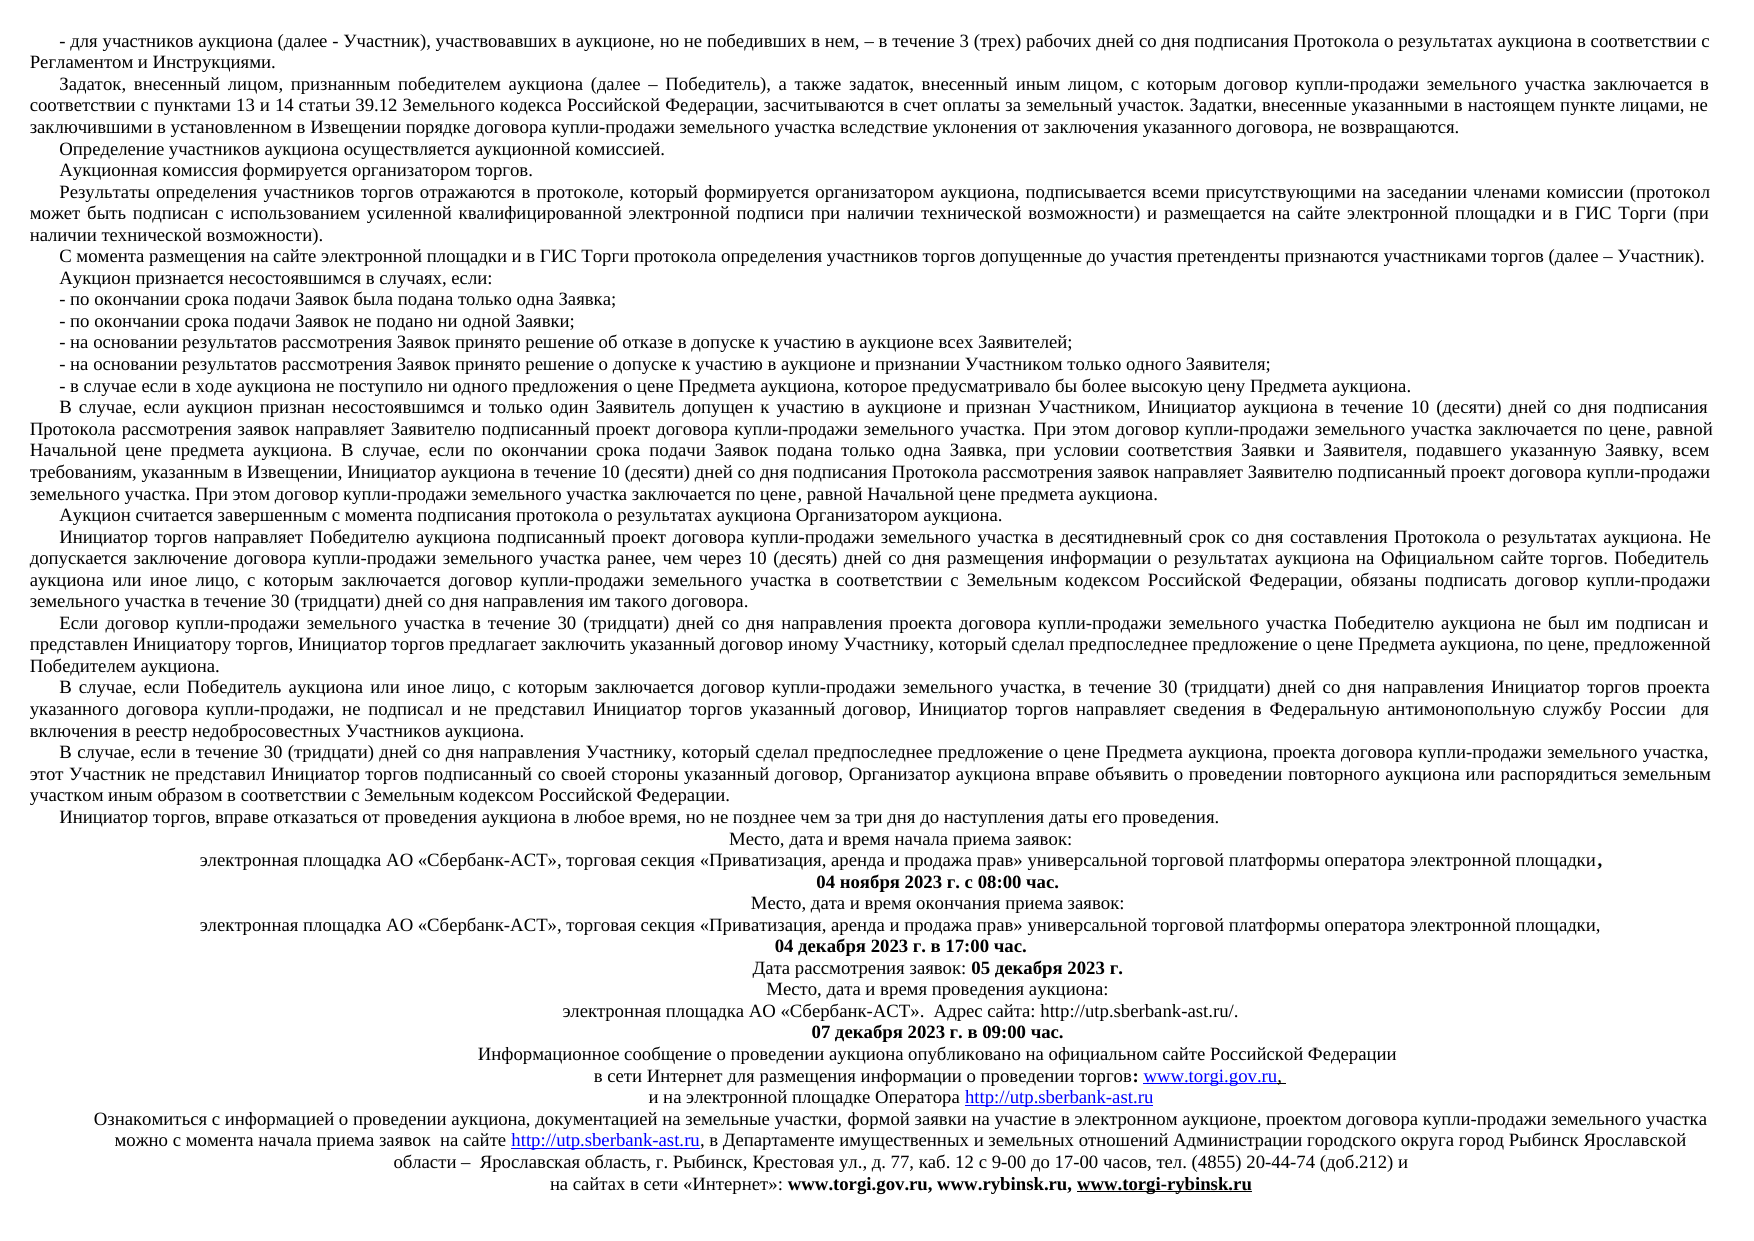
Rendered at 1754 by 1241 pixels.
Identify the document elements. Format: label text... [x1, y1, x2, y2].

text 04 декабря 2023 г. в 17:00 час. [89, 935, 1713, 957]
text Место, дата и время проведения аукциона: [89, 978, 1713, 1000]
text 04 ноября 2023 г. с 08:00 час. [89, 871, 1713, 892]
text Если договор купли-продажи земельного участка в течение 30 (тридцати) дней со дня направления проекта договора купли-продажи земельного участка Победителю аукциона не был им подписан и представлен Инициатору торгов, Инициатор торгов предлагает заключить указанный договор иному Участнику, который сделал предпоследнее предложение о цене Предмета аукциона, по цене, предложенной Победителем аукциона. [29, 612, 1713, 676]
text Ознакомиться с информацией о проведении аукциона, документацией на земельные участки, формой заявки на участие в электронном аукционе, проектом договора купли-продажи земельного участка можно с момента начала приема заявок на сайте http://utp.sberbank-ast.ru, в Департаменте имущественных и земельных отношений Администрации городского округа город Рыбинск Ярославской области – Ярославская область, г. Рыбинск, Крестовая ул., д. 77, каб. 12 с 9-00 до 17-00 часов, тел. (4855) 20-44-74 (доб.212) и [89, 1108, 1713, 1172]
text Определение участников аукциона осуществляется аукционной комиссией. [29, 137, 1713, 159]
text на сайтах в сети «Интернет»: www.torgi.gov.ru, www.rybinsk.ru, www.torgi-rybinsk.ru [89, 1172, 1713, 1194]
text Место, дата и время окончания приема заявок: [89, 892, 1713, 914]
text С момента размещения на сайте электронной площадки и в ГИС Торги протокола определения участников торгов допущенные до участия претенденты признаются участниками торгов (далее – Участник). [29, 245, 1713, 267]
text и на электронной площадке Оператора http://utp.sberbank-ast.ru [89, 1086, 1713, 1108]
text В случае, если аукцион признан несостоявшимся и только один Заявитель допущен к участию в аукционе и признан Участником, Инициатор аукциона в течение 10 (десяти) дней со дня подписания Протокола рассмотрения заявок направляет Заявителю подписанный проект договора купли-продажи земельного участка. При этом договор купли-продажи земельного участка заключается по цене, равной Начальной цене предмета аукциона. В случае, если по окончании срока подачи Заявок подана только одна Заявка, при условии соответствия Заявки и Заявителя, подавшего указанную Заявку, всем требованиям, указанным в Извещении, Инициатор аукциона в течение 10 (десяти) дней со дня подписания Протокола рассмотрения заявок направляет Заявителю подписанный проект договора купли-продажи земельного участка. При этом договор купли-продажи земельного участка заключается по цене, равной Начальной цене предмета аукциона. [29, 396, 1713, 504]
text В случае, если Победитель аукциона или иное лицо, с которым заключается договор купли-продажи земельного участка, в течение 30 (тридцати) дней со дня направления Инициатор торгов проекта указанного договора купли-продажи, не подписал и не представил Инициатор торгов указанный договор, Инициатор торгов направляет сведения в Федеральную антимонопольную службу России для включения в реестр недобросовестных Участников аукциона. [29, 676, 1713, 741]
text 07 декабря 2023 г. в 09:00 час. [89, 1021, 1713, 1043]
text Аукцион признается несостоявшимся в случаях, если: [29, 267, 1713, 288]
text электронная площадка АО «Сбербанк-АСТ». Адрес сайта: http://utp.sberbank-ast.ru/. [89, 1000, 1713, 1021]
text Результаты определения участников торгов отражаются в протоколе, который формируется организатором аукциона, подписывается всеми присутствующими на заседании членами комиссии (протокол может быть подписан с использованием усиленной квалифицированной электронной подписи при наличии технической возможности) и размещается на сайте электронной площадки и в ГИС Торги (при наличии технической возможности). [29, 181, 1713, 245]
text в сети Интернет для размещения информации о проведении торгов: www.torgi.gov.ru, [89, 1064, 1713, 1086]
text - на основании результатов рассмотрения Заявок принято решение о допуске к участию в аукционе и признании Участником только одного Заявителя; [29, 353, 1713, 374]
text Место, дата и время начала приема заявок: [89, 827, 1713, 849]
text - по окончании срока подачи Заявок не подано ни одной Заявки; [29, 310, 1713, 331]
text - в случае если в ходе аукциона не поступило ни одного предложения о цене Предмета аукциона, которое предусматривало бы более высокую цену Предмета аукциона. [29, 374, 1713, 396]
text электронная площадка АО «Сбербанк-АСТ», торговая секция «Приватизация, аренда и продажа прав» универсальной торговой платформы оператора электронной площадки, [89, 914, 1713, 935]
text Аукцион считается завершенным с момента подписания протокола о результатах аукциона Организатором аукциона. [29, 504, 1713, 526]
text Инициатор торгов, вправе отказаться от проведения аукциона в любое время, но не позднее чем за три дня до наступления даты его проведения. [29, 806, 1713, 827]
text электронная площадка АО «Сбербанк-АСТ», торговая секция «Приватизация, аренда и продажа прав» универсальной торговой платформы оператора электронной площадки, [89, 849, 1713, 871]
text Аукционная комиссия формируется организатором торгов. [29, 159, 1713, 181]
text Задаток, внесенный лицом, признанным победителем аукциона (далее – Победитель), а также задаток, внесенный иным лицом, с которым договор купли-продажи земельного участка заключается в соответствии с пунктами 13 и 14 статьи 39.12 Земельного кодекса Российской Федерации, засчитываются в счет оплаты за земельный участок. Задатки, внесенные указанными в настоящем пункте лицами, не заключившими в установленном в Извещении порядке договора купли-продажи земельного участка вследствие уклонения от заключения указанного договора, не возвращаются. [29, 73, 1713, 137]
text - для участников аукциона (далее - Участник), участвовавших в аукционе, но не победивших в нем, – в течение 3 (трех) рабочих дней со дня подписания Протокола о результатах аукциона в соответствии с Регламентом и Инструкциями. [29, 29, 1713, 73]
text Инициатор торгов направляет Победителю аукциона подписанный проект договора купли-продажи земельного участка в десятидневный срок со дня составления Протокола о результатах аукциона. Не допускается заключение договора купли-продажи земельного участка ранее, чем через 10 (десять) дней со дня размещения информации о результатах аукциона на Официальном сайте торгов. Победитель аукциона или иное лицо, с которым заключается договор купли-продажи земельного участка в соответствии с Земельным кодексом Российской Федерации, обязаны подписать договор купли-продажи земельного участка в течение 30 (тридцати) дней со дня направления им такого договора. [29, 526, 1713, 612]
text Информационное сообщение о проведении аукциона опубликовано на официальном сайте Российской Федерации [89, 1043, 1713, 1064]
text - по окончании срока подачи Заявок была подана только одна Заявка; [29, 288, 1713, 310]
text - на основании результатов рассмотрения Заявок принято решение об отказе в допуске к участию в аукционе всех Заявителей; [29, 331, 1713, 353]
text В случае, если в течение 30 (тридцати) дней со дня направления Участнику, который сделал предпоследнее предложение о цене Предмета аукциона, проекта договора купли-продажи земельного участка, этот Участник не представил Инициатор торгов подписанный со своей стороны указанный договор, Организатор аукциона вправе объявить о проведении повторного аукциона или распорядиться земельным участком иным образом в соответствии с Земельным кодексом Российской Федерации. [29, 741, 1713, 806]
text Дата рассмотрения заявок: 05 декабря 2023 г. [89, 957, 1713, 978]
